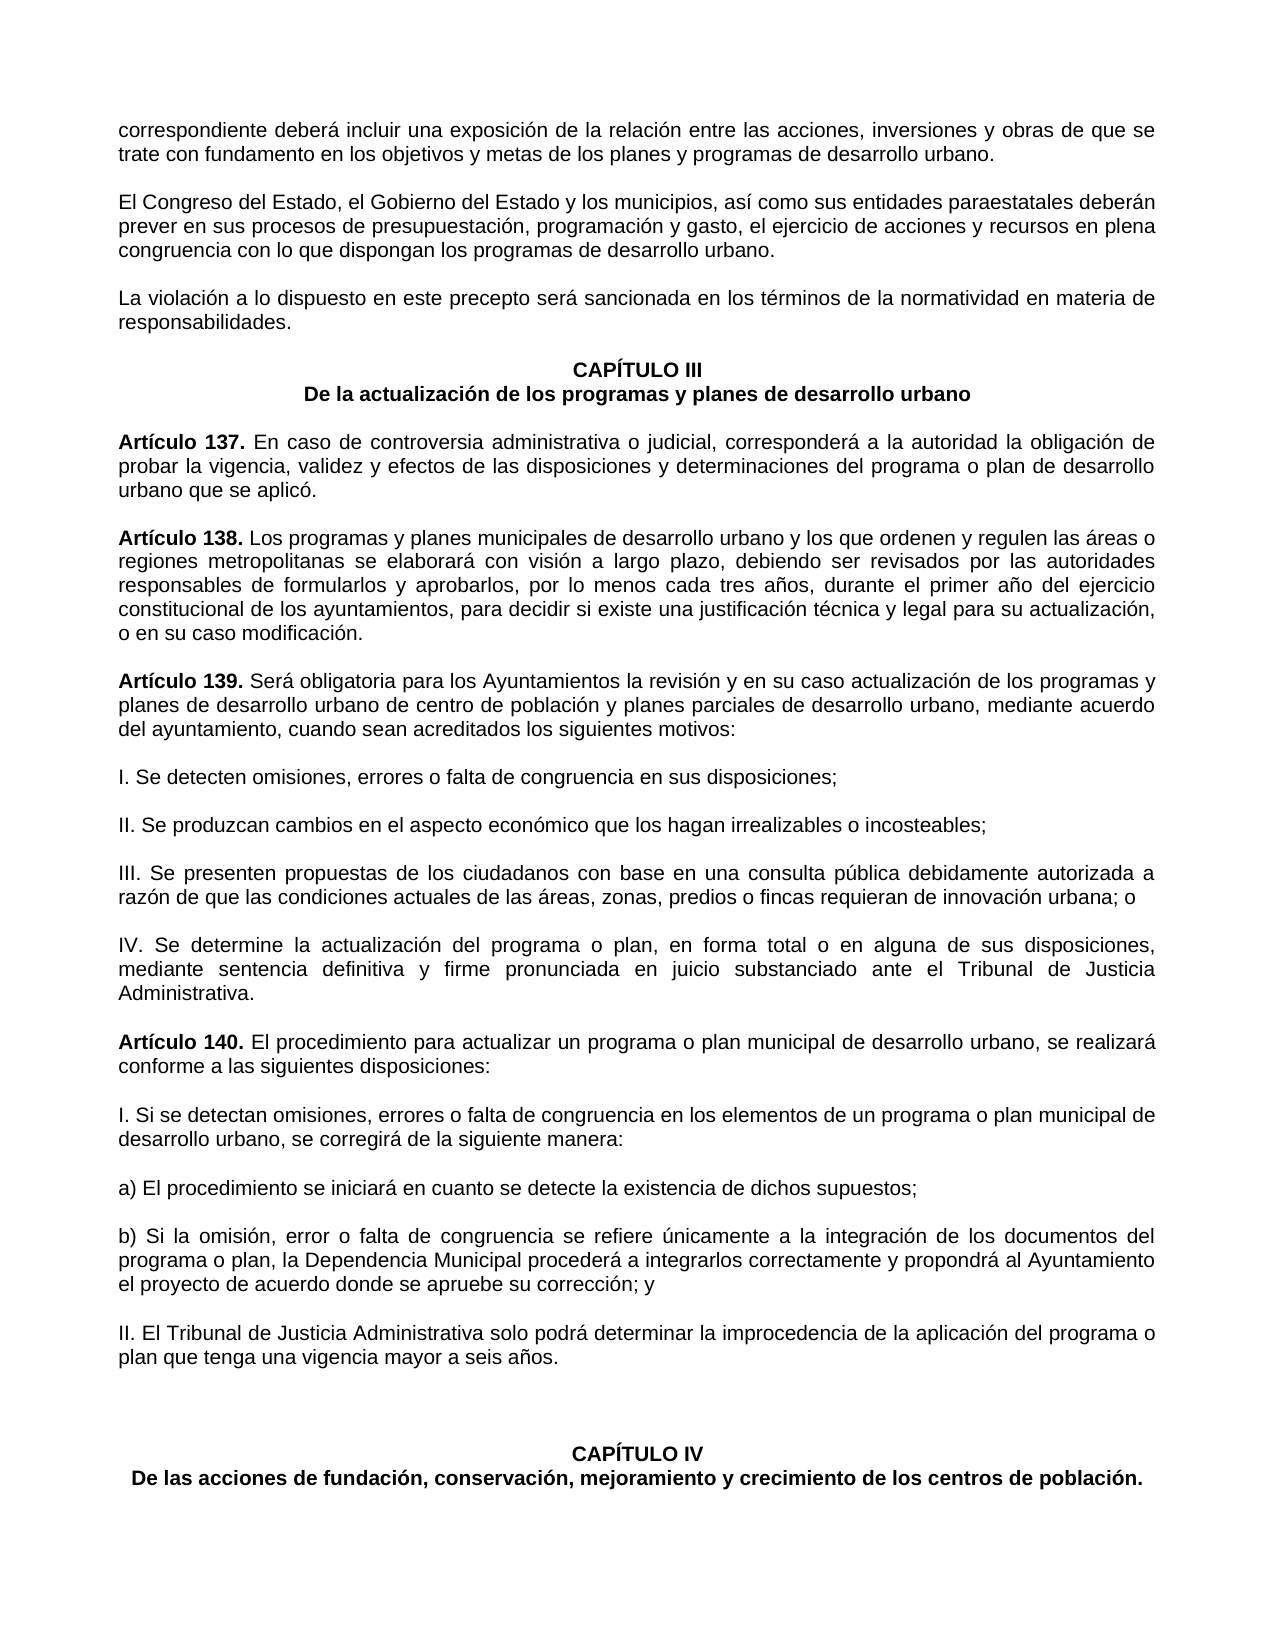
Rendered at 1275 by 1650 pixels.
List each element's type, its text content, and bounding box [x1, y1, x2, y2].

text III. Se presenten propuestas de los ciudadanos con base en una consulta pública debidamente autorizada a razón de que las condiciones actuales de las áreas, zonas, predios o fincas requieran de innovación urbana; o [118, 861, 1157, 909]
text II. El Tribunal de Justicia Administrativa solo podrá determinar la improcedencia de la aplicación del programa o plan que tenga una vigencia mayor a seis años. [118, 1321, 1157, 1369]
text CAPÍTULO III [118, 358, 1157, 382]
text I. Se detecten omisiones, errores o falta de congruencia en sus disposiciones; [118, 765, 1157, 789]
text Artículo 139. Será obligatoria para los Ayuntamientos la revisión y en su caso actualización de los programas y planes de desarrollo urbano de centro de población y planes parciales de desarrollo urbano, mediante acuerdo del ayuntamiento, cuando sean acreditados los siguientes motivos: [118, 669, 1157, 741]
text Artículo 137. En caso de controversia administrativa o judicial, corresponderá a la autoridad la obligación de probar la vigencia, validez y efectos de las disposiciones y determinaciones del programa o plan de desarrollo urbano que se aplicó. [118, 429, 1157, 501]
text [118, 118, 1157, 166]
text a) El procedimiento se iniciará en cuanto se detecte la existencia de dichos supuestos; [118, 1175, 1157, 1199]
text De las acciones de fundación, conservación, mejoramiento y crecimiento de los centros de población. [118, 1466, 1157, 1490]
text La violación a lo dispuesto en este precepto será sancionada en los términos de la normatividad en materia de responsabilidades. [118, 286, 1157, 334]
text IV. Se determine la actualización del programa o plan, en forma total o en alguna de sus disposiciones, mediante sentencia definitiva y firme pronunciada en juicio substanciado ante el Tribunal de Justicia Administrativa. [118, 933, 1157, 1004]
text El Congreso del Estado, el Gobierno del Estado y los municipios, así como sus entidades paraestatales deberán prever en sus procesos de presupuestación, programación y gasto, el ejercicio de acciones y recursos en plena congruencia con lo que dispongan los programas de desarrollo urbano. [118, 190, 1157, 262]
text I. Si se detectan omisiones, errores o falta de congruencia en los elementos de un programa o plan municipal de desarrollo urbano, se corregirá de la siguiente manera: [118, 1102, 1157, 1150]
text Artículo 138. Los programas y planes municipales de desarrollo urbano y los que ordenen y regulen las áreas o regiones metropolitanas se elaborará con visión a largo plazo, debiendo ser revisados por las autoridades responsables de formularlos y aprobarlos, por lo menos cada tres años, durante el primer año del ejercicio constitucional de los ayuntamientos, para decidir si existe una justificación técnica y legal para su actualización, o en su caso modificación. [118, 525, 1157, 645]
text Artículo 140. El procedimiento para actualizar un programa o plan municipal de desarrollo urbano, se realizará conforme a las siguientes disposiciones: [118, 1029, 1157, 1077]
text b) Si la omisión, error o falta de congruencia se refiere únicamente a la integración de los documentos del programa o plan, la Dependencia Municipal procederá a integrarlos correctamente y propondrá al Ayuntamiento el proyecto de acuerdo donde se apruebe su corrección; y [118, 1224, 1157, 1296]
text De la actualización de los programas y planes de desarrollo urbano [118, 382, 1157, 406]
text II. Se produzcan cambios en el aspecto económico que los hagan irrealizables o incosteables; [118, 813, 1157, 837]
text CAPÍTULO IV [118, 1442, 1157, 1466]
